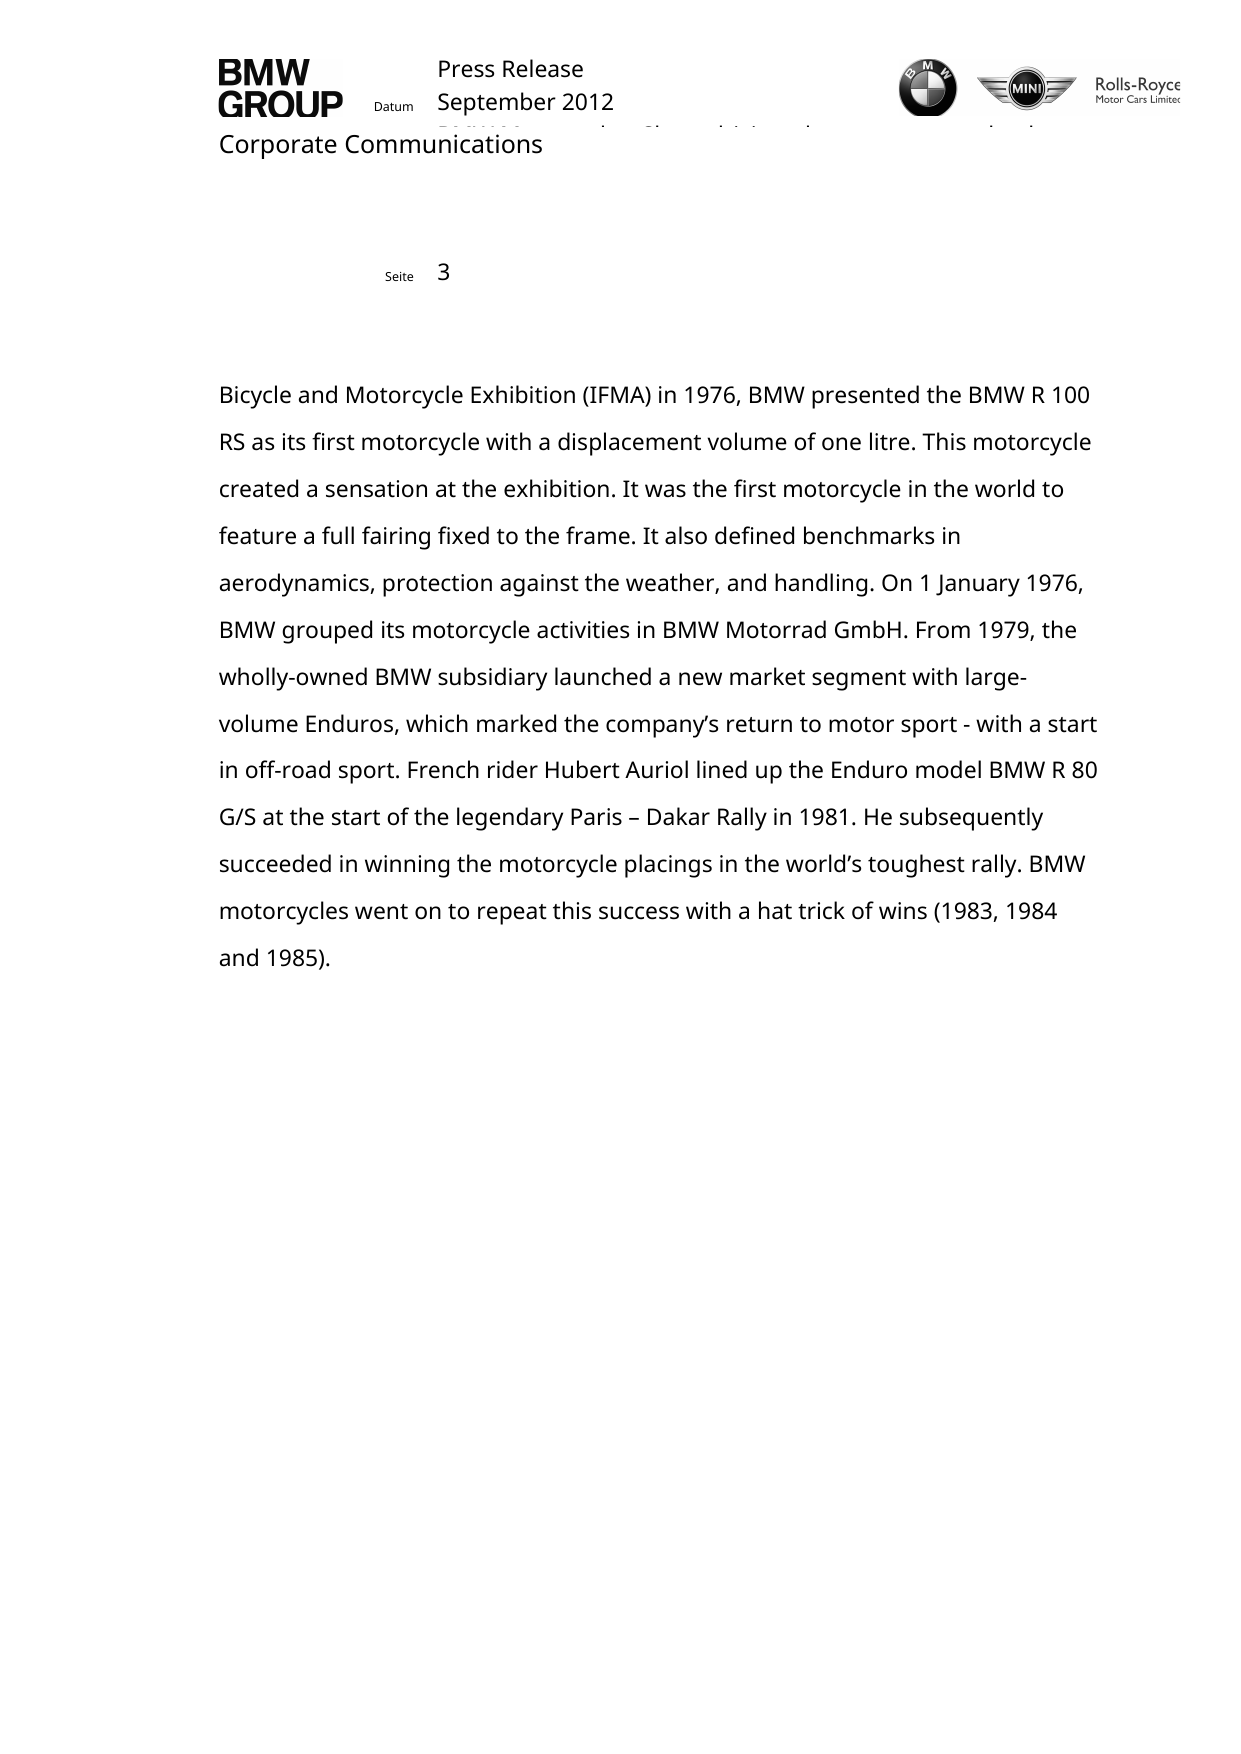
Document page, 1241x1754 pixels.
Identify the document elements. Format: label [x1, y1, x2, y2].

text [218, 379, 1104, 973]
picture [898, 59, 1180, 116]
picture [218, 59, 343, 116]
